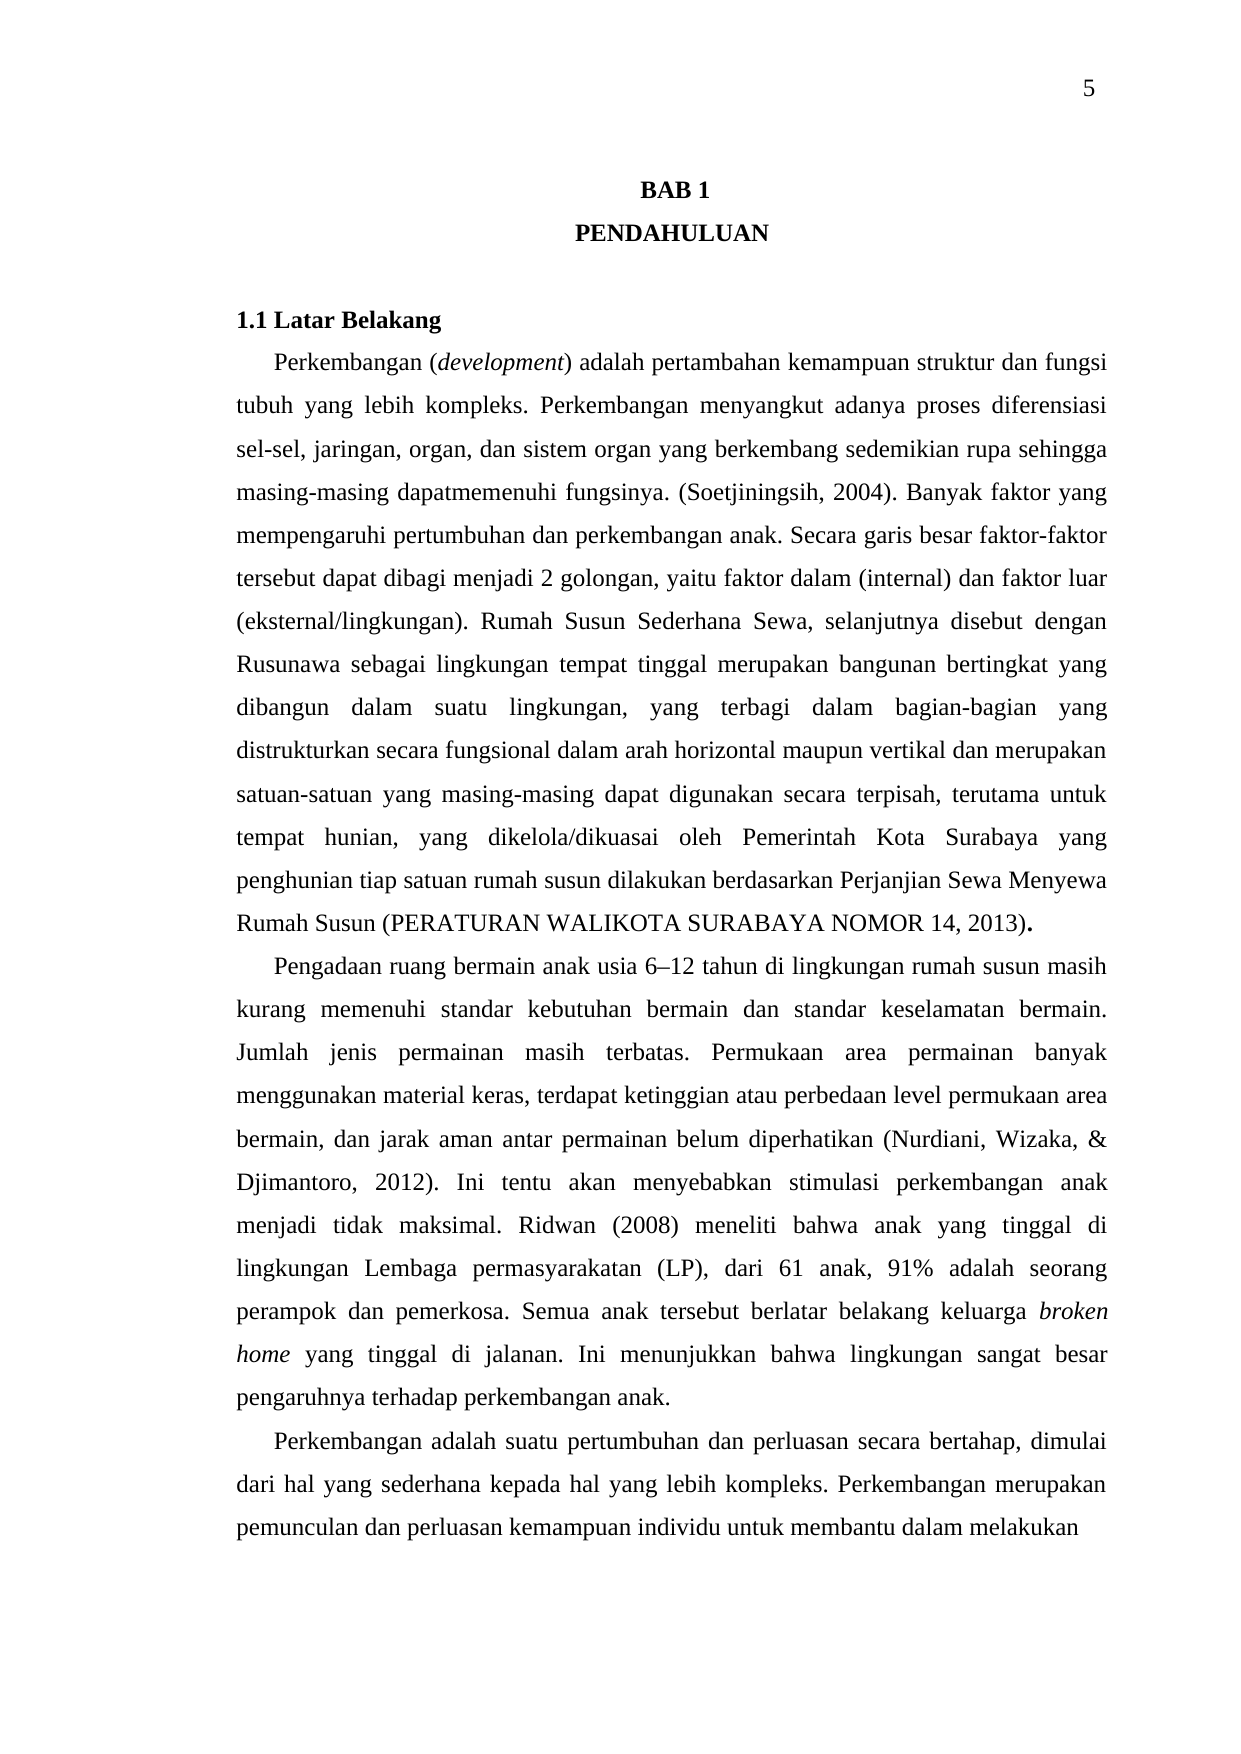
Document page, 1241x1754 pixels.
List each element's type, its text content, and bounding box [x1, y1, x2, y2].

text Pengadaan ruang bermain anak usia 6–12 tahun di lingkungan rumah susun masih kurang memenuhi standar kebutuhan bermain dan standar keselamatan bermain. Jumlah jenis permainan masih terbatas. Permukaan area permainan banyak menggunakan material keras, terdapat ketinggian atau perbedaan level permukaan area bermain, dan jarak aman antar permainan belum diperhatikan (Nurdiani, Wizaka, & Djimantoro, 2012). Ini tentu akan menyebabkan stimulasi perkembangan anak menjadi tidak maksimal. Ridwan (2008) meneliti bahwa anak yang tinggal di lingkungan Lembaga permasyarakatan (LP), dari 61 anak, 91% adalah seorang perampok dan pemerkosa. Semua anak tersebut berlatar belakang keluarga broken home yang tinggal di jalanan. Ini menunjukkan bahwa lingkungan sangat besar pengaruhnya terhadap perkembangan anak. [236, 951, 1108, 1411]
subtitle BAB 1 PENDAHULUAN [574, 175, 769, 247]
text Perkembangan adalah suatu pertumbuhan dan perluasan secara bertahap, dimulai dari hal yang sederhana kepada hal yang lebih kompleks. Perkembangan merupakan pemunculan dan perluasan kemampuan individu untuk membantu dalam melakukan [236, 1426, 1107, 1541]
text Perkembangan (development) adalah pertambahan kemampuan struktur dan fungsi tubuh yang lebih kompleks. Perkembangan menyangkut adanya proses diferensiasi sel-sel, jaringan, organ, dan sistem organ yang berkembang sedemikian rupa sehingga masing-masing dapatmemenuhi fungsinya. (Soetjiningsih, 2004). Banyak faktor yang mempengaruhi pertumbuhan dan perkembangan anak. Secara garis besar faktor-faktor tersebut dapat dibagi menjadi 2 golongan, yaitu faktor dalam (internal) dan faktor luar (eksternal/lingkungan). Rumah Susun Sederhana Sewa, selanjutnya disebut dengan Rusunawa sebagai lingkungan tempat tinggal merupakan bangunan bertingkat yang dibangun dalam suatu lingkungan, yang terbagi dalam bagian-bagian yang distrukturkan secara fungsional dalam arah horizontal maupun vertikal dan merupakan satuan-satuan yang masing-masing dapat digunakan secara terpisah, terutama untuk tempat hunian, yang dikelola/dikuasai oleh Pemerintah Kota Surabaya yang penghunian tiap satuan rumah susun dilakukan berdasarkan Perjanjian Sewa Menyewa Rumah Susun (PERATURAN WALIKOTA SURABAYA NOMOR 14, 2013). [236, 347, 1108, 937]
list Latar Belakang [236, 305, 1126, 333]
